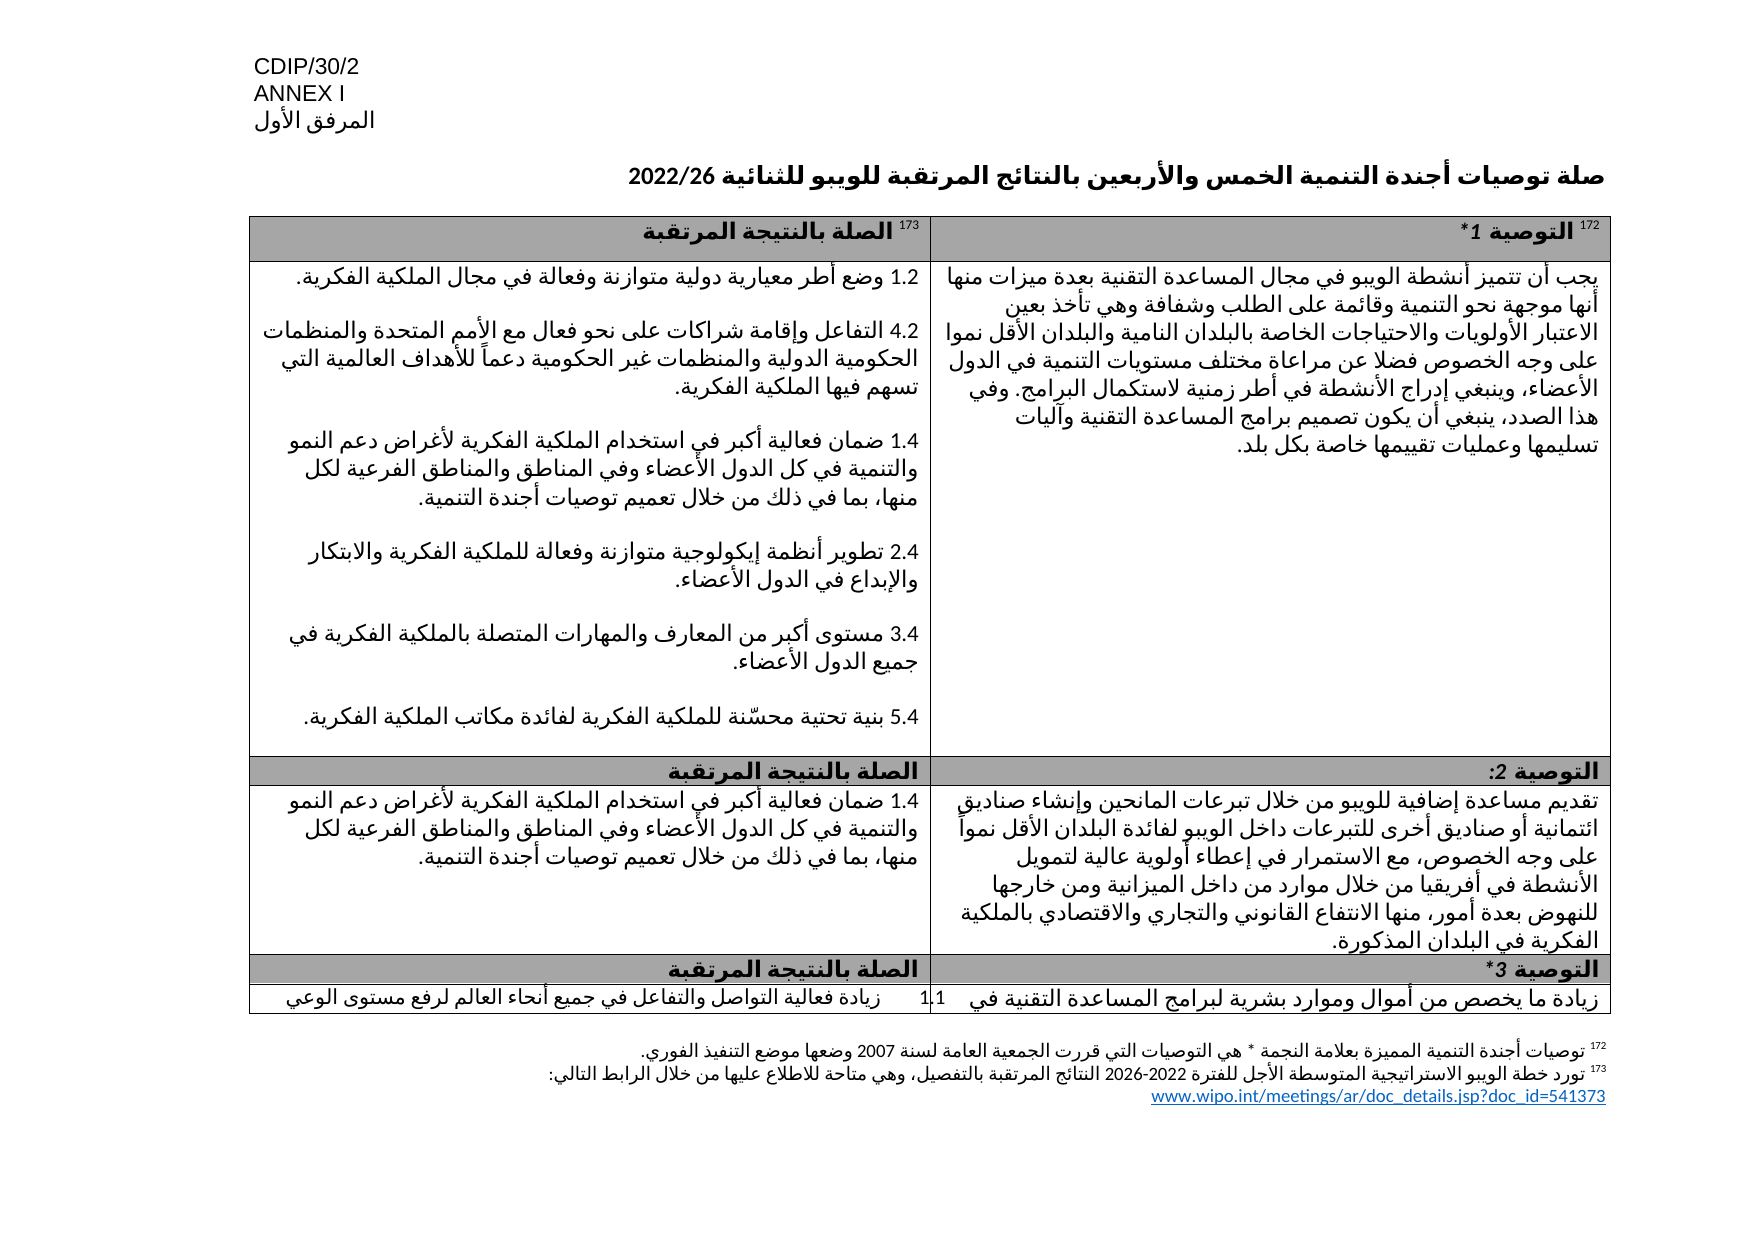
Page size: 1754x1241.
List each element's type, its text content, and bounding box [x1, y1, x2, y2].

table_cell التوصية 3* [931, 955, 1610, 983]
table_cell تقديم مساعدة إضافية للويبو من خلال تبرعات المانحين وإنشاء صناديق ائتمانية أو صناديق أخرى للتبرعات داخل الويبو لفائدة البلدان الأقل نمواً على وجه الخصوص، مع الاستمرار في إعطاء أولوية عالية لتمويل الأنشطة في أفريقيا من خلال موارد من داخل الميزانية ومن خارجها للنهوض بعدة أمور، منها الانتفاع القانوني والتجاري والاقتصادي بالملكية الفكرية في البلدان المذكورة. [931, 786, 1610, 954]
table_cell الصلة بالنتيجة المرتقبة [250, 757, 930, 785]
subtitle صلة توصيات أجندة التنمية الخمس والأربعين بالنتائج المرتقبة للويبو للثنائية 2022/26 [254, 160, 1606, 191]
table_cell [931, 985, 1610, 1012]
table_header الصلة بالنتيجة المرتقبة [250, 217, 930, 261]
table_cell التوصية 2: [931, 757, 1610, 785]
table_cell الصلة بالنتيجة المرتقبة [250, 955, 930, 983]
table_header التوصية 1* [931, 217, 1610, 261]
table_cell يجب أن تتميز أنشطة الويبو في مجال المساعدة التقنية بعدة ميزات منها أنها موجهة نحو التنمية وقائمة على الطلب وشفافة وهي تأخذ بعين الاعتبار الأولويات والاحتياجات الخاصة بالبلدان النامية والبلدان الأقل نموا على وجه الخصوص فضلا عن مراعاة مختلف مستويات التنمية في الدول الأعضاء، وينبغي إدراج الأنشطة في أطر زمنية لاستكمال البرامج. وفي هذا الصدد، ينبغي أن يكون تصميم برامج المساعدة التقنية وآليات تسليمها وعمليات تقييمها خاصة بكل بلد. [931, 262, 1610, 756]
table_cell 1.2 وضع أطر معيارية دولية متوازنة وفعالة في مجال الملكية الفكرية. 4.2 التفاعل وإقامة شراكات على نحو فعال مع الأمم المتحدة والمنظمات الحكومية الدولية والمنظمات غير الحكومية دعماً للأهداف العالمية التي تسهم فيها الملكية الفكرية. 1.4 ضمان فعالية أكبر في استخدام الملكية الفكرية لأغراض دعم النمو والتنمية في كل الدول الأعضاء وفي المناطق والمناطق الفرعية لكل منها، بما في ذلك من خلال تعميم توصيات أجندة التنمية. 2.4 تطوير أنظمة إيكولوجية متوازنة وفعالة للملكية الفكرية والابتكار والإبداع في الدول الأعضاء. 3.4 مستوى أكبر من المعارف والمهارات المتصلة بالملكية الفكرية في جميع الدول الأعضاء. 5.4 بنية تحتية محسّنة للملكية الفكرية لفائدة مكاتب الملكية الفكرية. [250, 262, 930, 756]
table_cell 1.4 ضمان فعالية أكبر في استخدام الملكية الفكرية لأغراض دعم النمو والتنمية في كل الدول الأعضاء وفي المناطق والمناطق الفرعية لكل منها، بما في ذلك من خلال تعميم توصيات أجندة التنمية. [250, 786, 930, 954]
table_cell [250, 985, 930, 1012]
